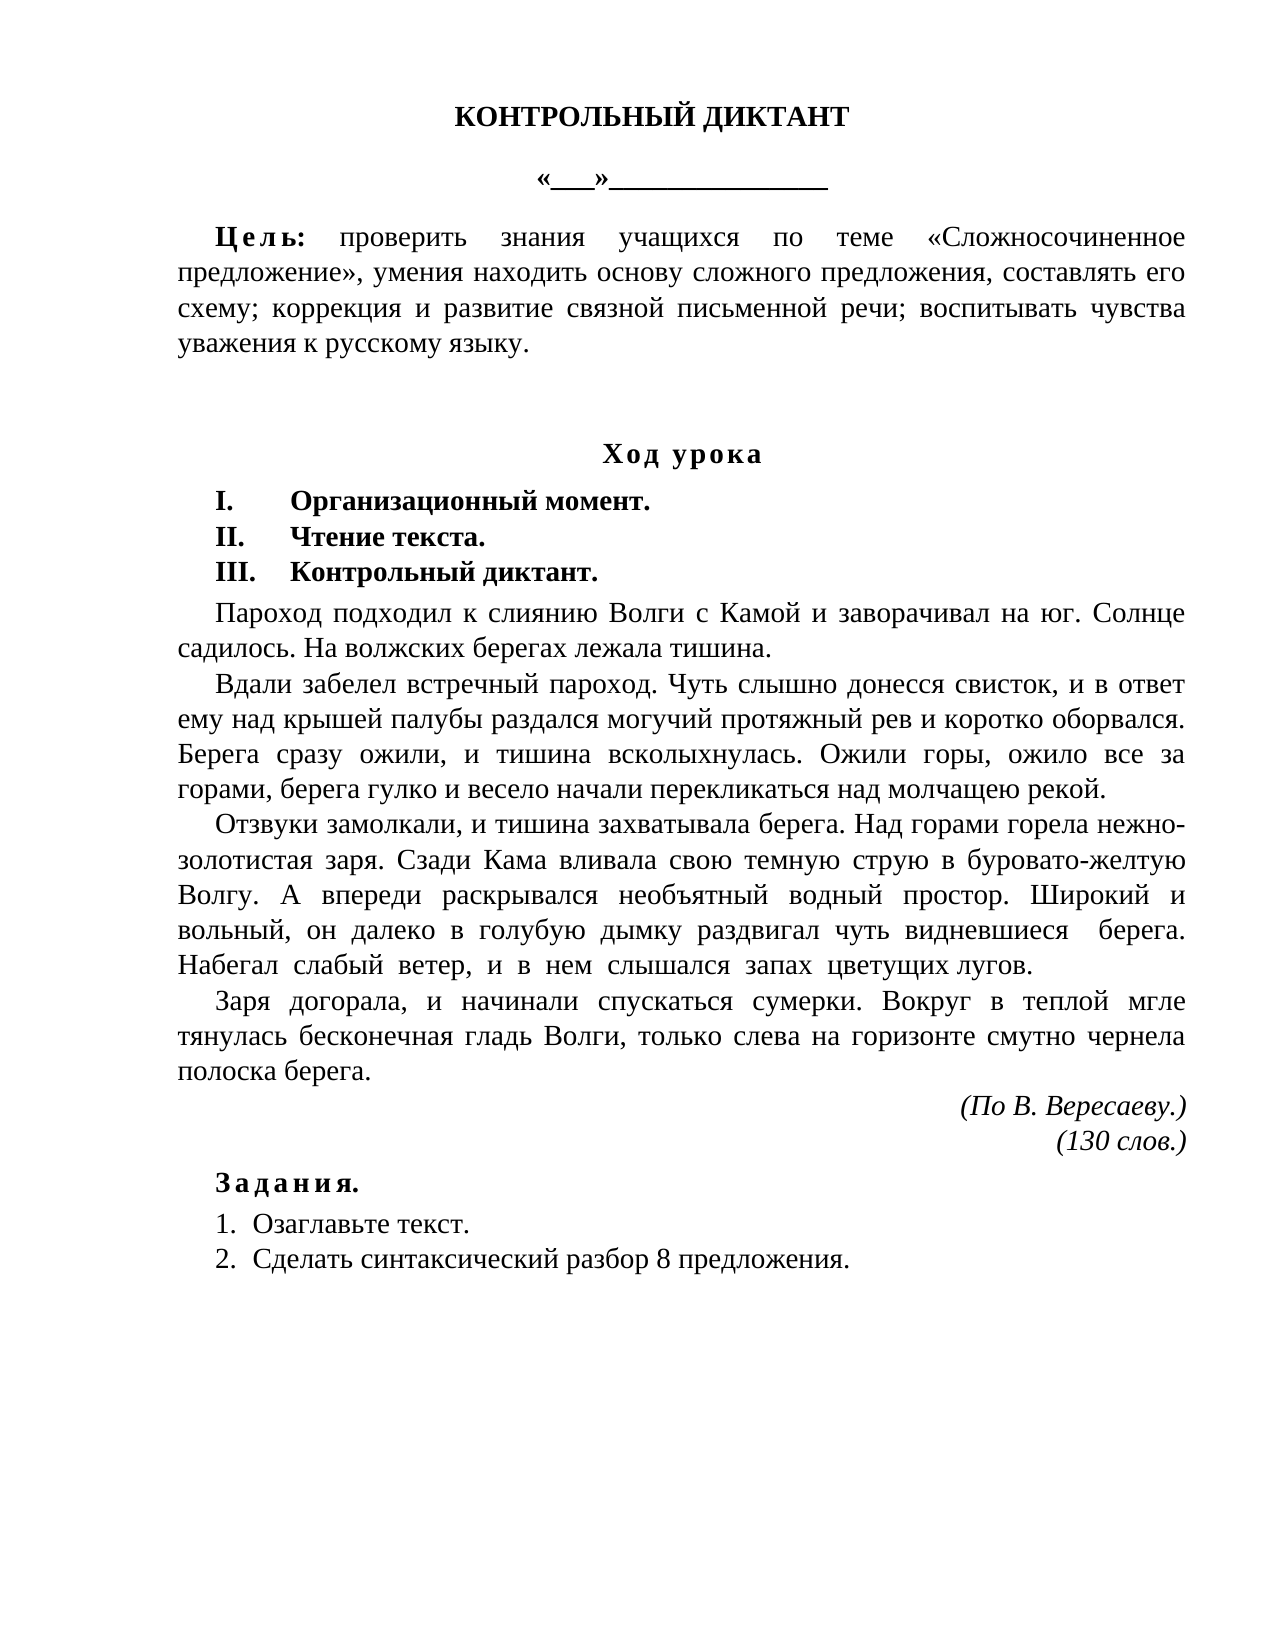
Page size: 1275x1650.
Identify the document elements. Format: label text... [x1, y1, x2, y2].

text Задания. [177, 1165, 1186, 1198]
list Сделать синтаксический разбор 8 предложения. [215, 1242, 1186, 1275]
text Вдали забелел встречный пароход. Чуть слышно донесся свисток, и в ответ ему над крышей палубы раздался могучий протяжный рев и коротко оборвался. Берега сразу ожили, и тишина всколыхнулась. Ожили горы, ожило все за горами, берега гулко и весело начали перекликаться над молчащею рекой. [177, 666, 1186, 805]
text Заря догорала, и начинали спускаться сумерки. Вокруг в теплой мгле тянулась бесконечная гладь Волги, только слева на горизонте смутно чернела полоска берега. [177, 983, 1186, 1087]
text (По В. Вересаеву.) [177, 1088, 1186, 1122]
text «___»_______________ [177, 159, 1186, 193]
text КОНТРОЛЬНЫЙ ДИКТАНТ [177, 99, 1186, 132]
list Контрольный диктант. [215, 554, 1186, 587]
text Отзвуки замолкали, и тишина захватывала берега. Над горами горела нежно-золотистая заря. Сзади Кама вливала свою темную струю в буровато-желтую Волгу. А впереди раскрывался необъятный водный простор. Широкий и вольный, он далеко в голубую дымку раздвигал чуть видневшиеся берега. Набегал слабый ветер, и в нем слышался запах цветущих лугов. [177, 807, 1186, 981]
list Озаглавьте текст. [215, 1206, 1186, 1240]
list Чтение текста. [215, 519, 1186, 552]
text (130 слов.) [177, 1123, 1186, 1157]
text Ход урока [177, 436, 1186, 469]
list Организационный момент. [215, 483, 1186, 517]
text Цель: проверить знания учащихся по теме «Сложносочиненное предложение», умения находить основу сложного предложения, составлять его схему; коррекция и развитие связной письменной речи; воспитывать чувства уважения к русскому языку. [177, 219, 1186, 358]
text Пароход подходил к слиянию Волги с Камой и заворачивал на юг. Солнце садилось. На волжских берегах лежала тишина. [177, 595, 1186, 664]
